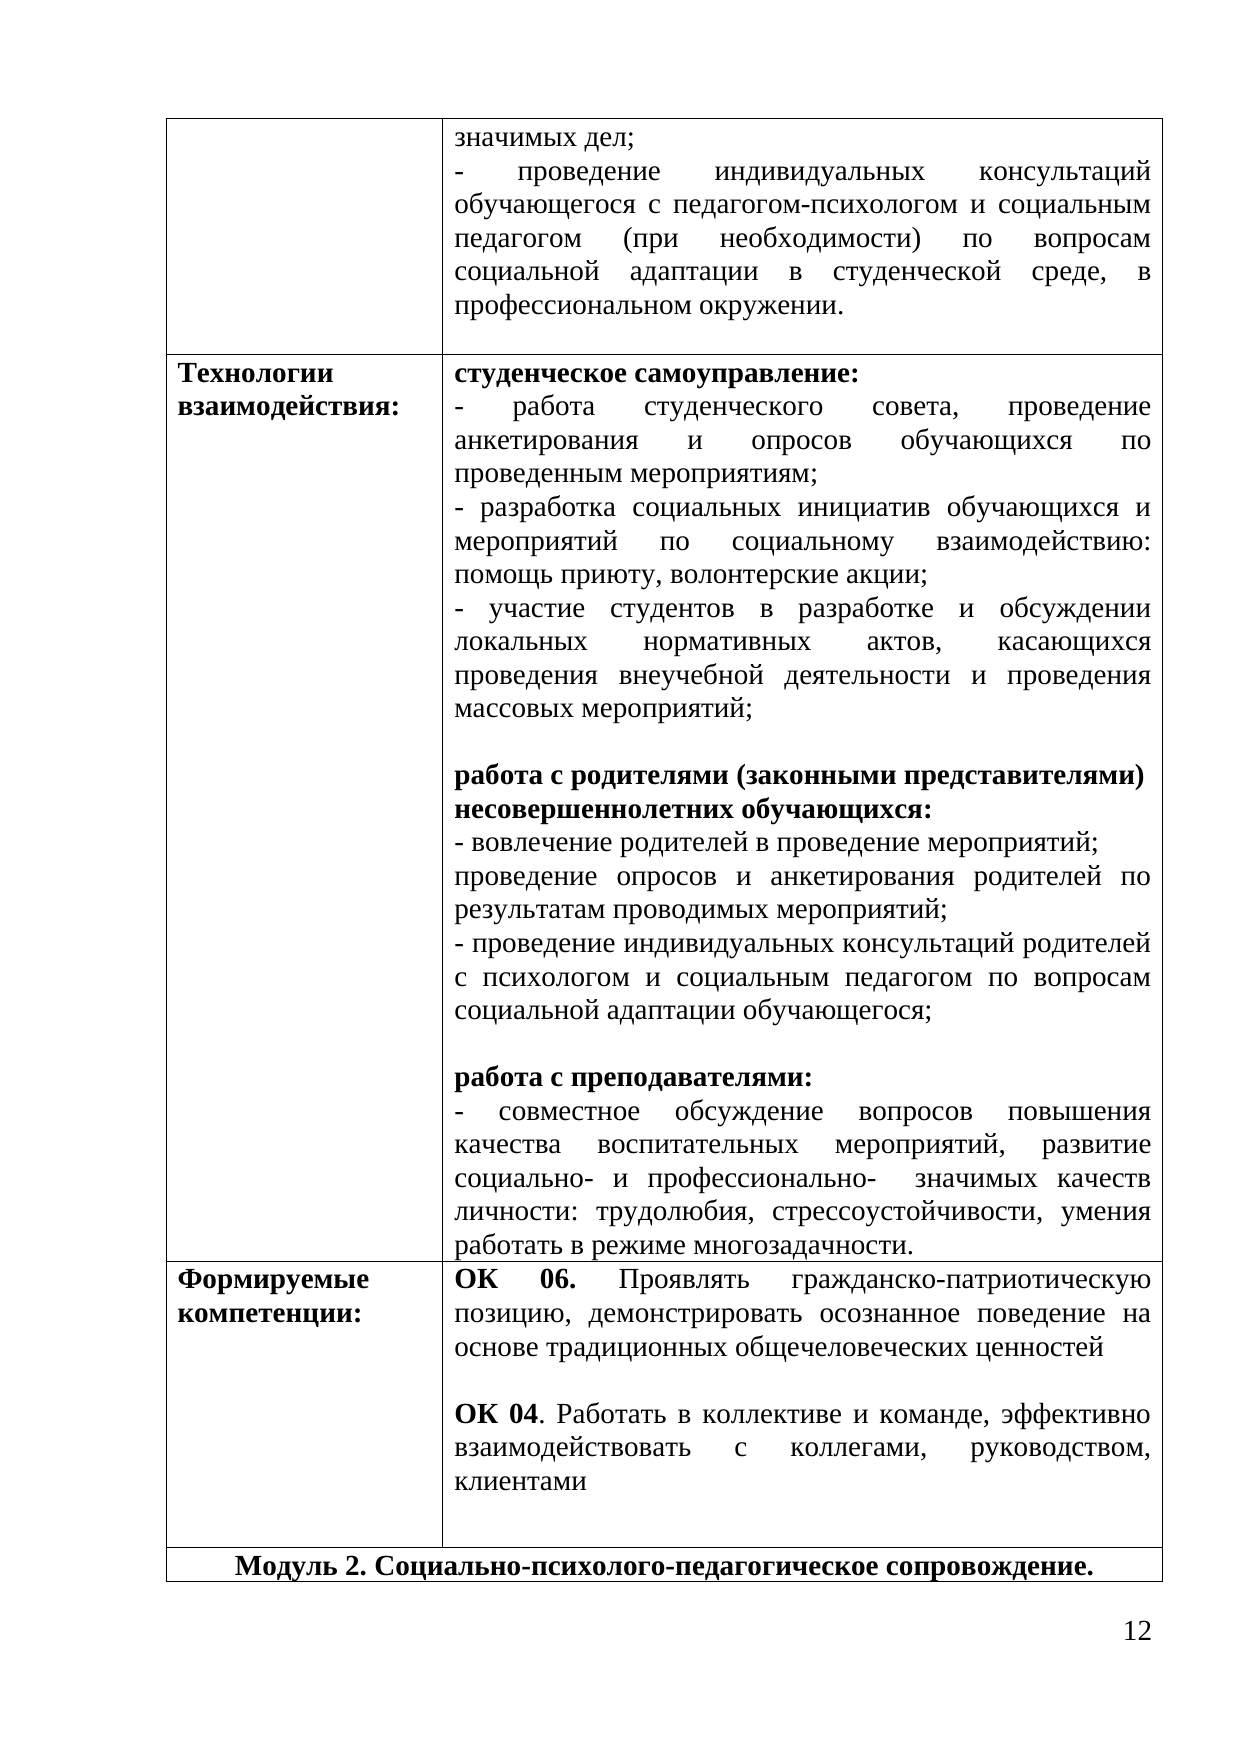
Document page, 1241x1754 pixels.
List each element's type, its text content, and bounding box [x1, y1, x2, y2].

table_cell студенческое самоуправление: - работа студенческого совета, проведение анкетирования и опросов обучающихся по проведенным мероприятиям; - разработка социальных инициатив обучающихся и мероприятий по социальному взаимодействию: помощь приюту, волонтерские акции; - участие студентов в разработке и обсуждении локальных нормативных актов, касающихся проведения внеучебной деятельности и проведения массовых мероприятий; работа с родителями (законными представителями) несовершеннолетних обучающихся: - вовлечение родителей в проведение мероприятий; проведение опросов и анкетирования родителей по результатам проводимых мероприятий; - проведение индивидуальных консультаций родителей с психологом и социальным педагогом по вопросам социальной адаптации обучающегося; работа с преподавателями: - совместное обсуждение вопросов повышения качества воспитательных мероприятий, развитие социально- и профессионально- значимых качеств личности: трудолюбия, стрессоустойчивости, умения работать в режиме многозадачности. [443, 355, 1162, 1261]
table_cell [167, 119, 442, 354]
table_cell Формируемые компетенции: [167, 1262, 442, 1547]
table_cell Технологии взаимодействия: [167, 355, 442, 1261]
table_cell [167, 1548, 1162, 1581]
table_cell ОК 06. Проявлять гражданско-патриотическую позицию, демонстрировать осознанное поведение на основе традиционных общечеловеческих ценностей ОК 04. Работать в коллективе и команде, эффективно взаимодействовать с коллегами, руководством, клиентами [443, 1262, 1162, 1547]
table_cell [443, 119, 1162, 354]
